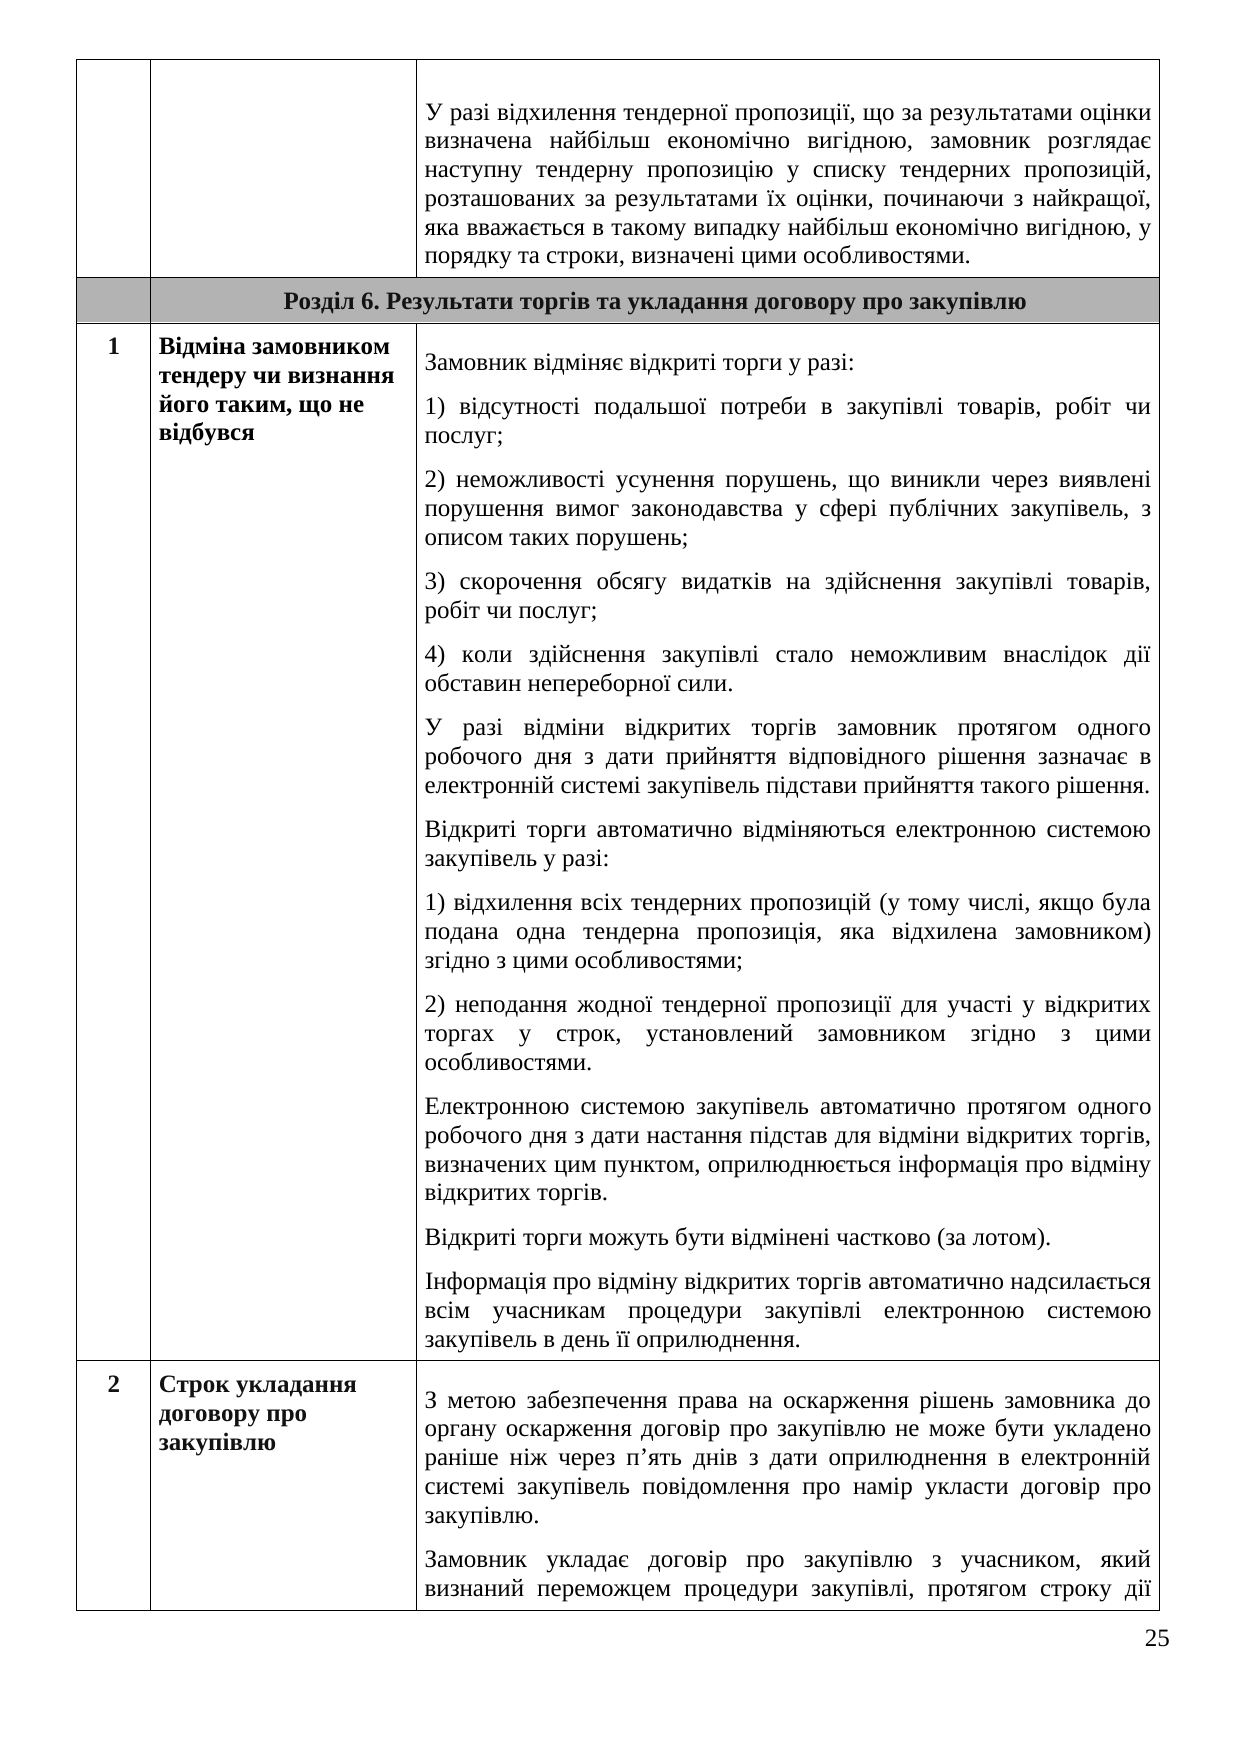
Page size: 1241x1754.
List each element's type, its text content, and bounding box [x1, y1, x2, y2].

table_cell Відміна замовником тендеру чи визнання його таким, що не відбувся [151, 324, 416, 1360]
table_cell Розділ 6. Результати торгів та укладання договору про закупівлю [151, 278, 1159, 322]
table_cell 2 [77, 1361, 150, 1609]
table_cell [417, 60, 1159, 277]
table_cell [151, 60, 416, 277]
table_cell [417, 1361, 1159, 1609]
table_cell Замовник відміняє відкриті торги у разі: 1) відсутності подальшої потреби в закупівлі товарів, робіт чи послуг; 2) неможливості усунення порушень, що виникли через виявлені порушення вимог законодавства у сфері публічних закупівель, з описом таких порушень; 3) скорочення обсягу видатків на здійснення закупівлі товарів, робіт чи послуг; 4) коли здійснення закупівлі стало неможливим внаслідок дії обставин непереборної сили. У разі відміни відкритих торгів замовник протягом одного робочого дня з дати прийняття відповідного рішення зазначає в електронній системі закупівель підстави прийняття такого рішення. Відкриті торги автоматично відміняються електронною системою закупівель у разі: 1) відхилення всіх тендерних пропозицій (у тому числі, якщо була подана одна тендерна пропозиція, яка відхилена замовником) згідно з цими особливостями; 2) неподання жодної тендерної пропозиції для участі у відкритих торгах у строк, установлений замовником згідно з цими особливостями. Електронною системою закупівель автоматично протягом одного робочого дня з дати настання підстав для відміни відкритих торгів, визначених цим пунктом, оприлюднюється інформація про відміну відкритих торгів. Відкриті торги можуть бути відмінені частково (за лотом). Інформація про відміну відкритих торгів автоматично надсилається всім учасникам процедури закупівлі електронною системою закупівель в день її оприлюднення. [417, 324, 1159, 1360]
table_cell [77, 278, 150, 322]
table_cell 1 [77, 324, 150, 1360]
table_cell 4 [77, 60, 150, 277]
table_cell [151, 1361, 416, 1609]
